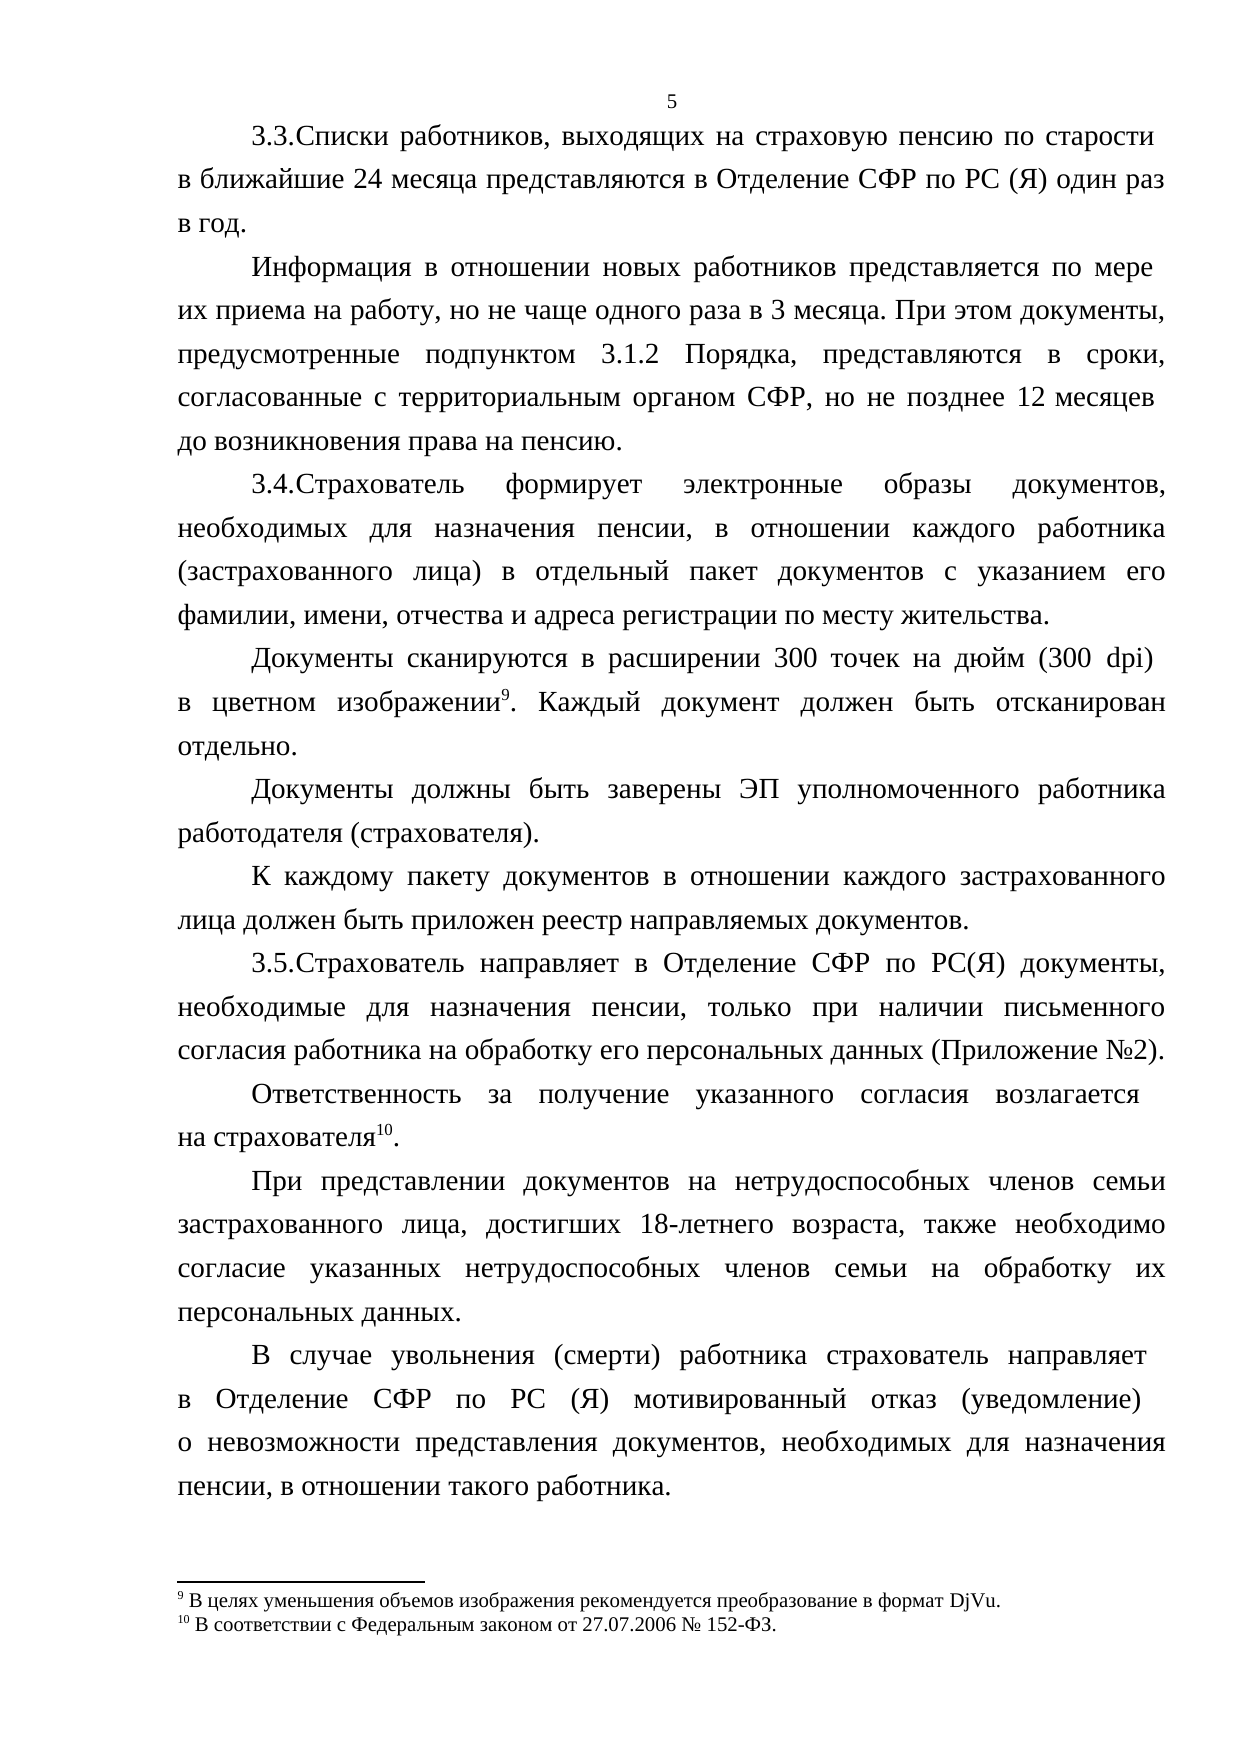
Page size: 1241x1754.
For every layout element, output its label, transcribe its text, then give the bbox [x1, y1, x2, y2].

text К каждому пакету документов в отношении каждого застрахованного лица должен быть приложен реестр направляемых документов. [177, 858, 1166, 935]
list Списки работников, выходящих на страховую пенсию по старости в ближайшие 24 месяца представляются в Отделение СФР по РС (Я) один раз в год. [177, 118, 1166, 239]
text При представлении документов на нетрудоспособных членов семьи застрахованного лица, достигших 18-летнего возраста, также необходимо согласие указанных нетрудоспособных членов семьи на обработку их персональных данных. [177, 1163, 1166, 1327]
text Документы сканируются в расширении 300 точек на дюйм (300 dpi) в цветном изображении. Каждый документ должен быть отсканирован отдельно. [177, 641, 1166, 761]
list Страхователь направляет в Отделение СФР по РС(Я) документы, необходимые для назначения пенсии, только при наличии письменного согласия работника на обработку его персональных данных (Приложение №2). [177, 945, 1166, 1066]
text Информация в отношении новых работников представляется по мере их приема на работу, но не чаще одного раза в 3 месяца. При этом документы, предусмотренные подпунктом 3.1.2 Порядка, представляются в сроки, согласованные с территориальным органом СФР, но не позднее 12 месяцев до возникновения права на пенсию. [177, 249, 1166, 456]
list Страхователь формирует электронные образы документов, необходимых для назначения пенсии, в отношении каждого работника (застрахованного лица) в отдельный пакет документов с указанием его фамилии, имени, отчества и адреса регистрации по месту жительства. [177, 466, 1166, 631]
text В случае увольнения (смерти) работника страхователь направляет в Отделение СФР по РС (Я) мотивированный отказ (уведомление) о невозможности представления документов, необходимых для назначения пенсии, в отношении такого работника. [177, 1337, 1166, 1501]
text Ответственность за получение указанного согласия возлагается на страхователя. [177, 1076, 1166, 1153]
text Документы должны быть заверены ЭП уполномоченного работника работодателя (страхователя). [177, 771, 1166, 848]
